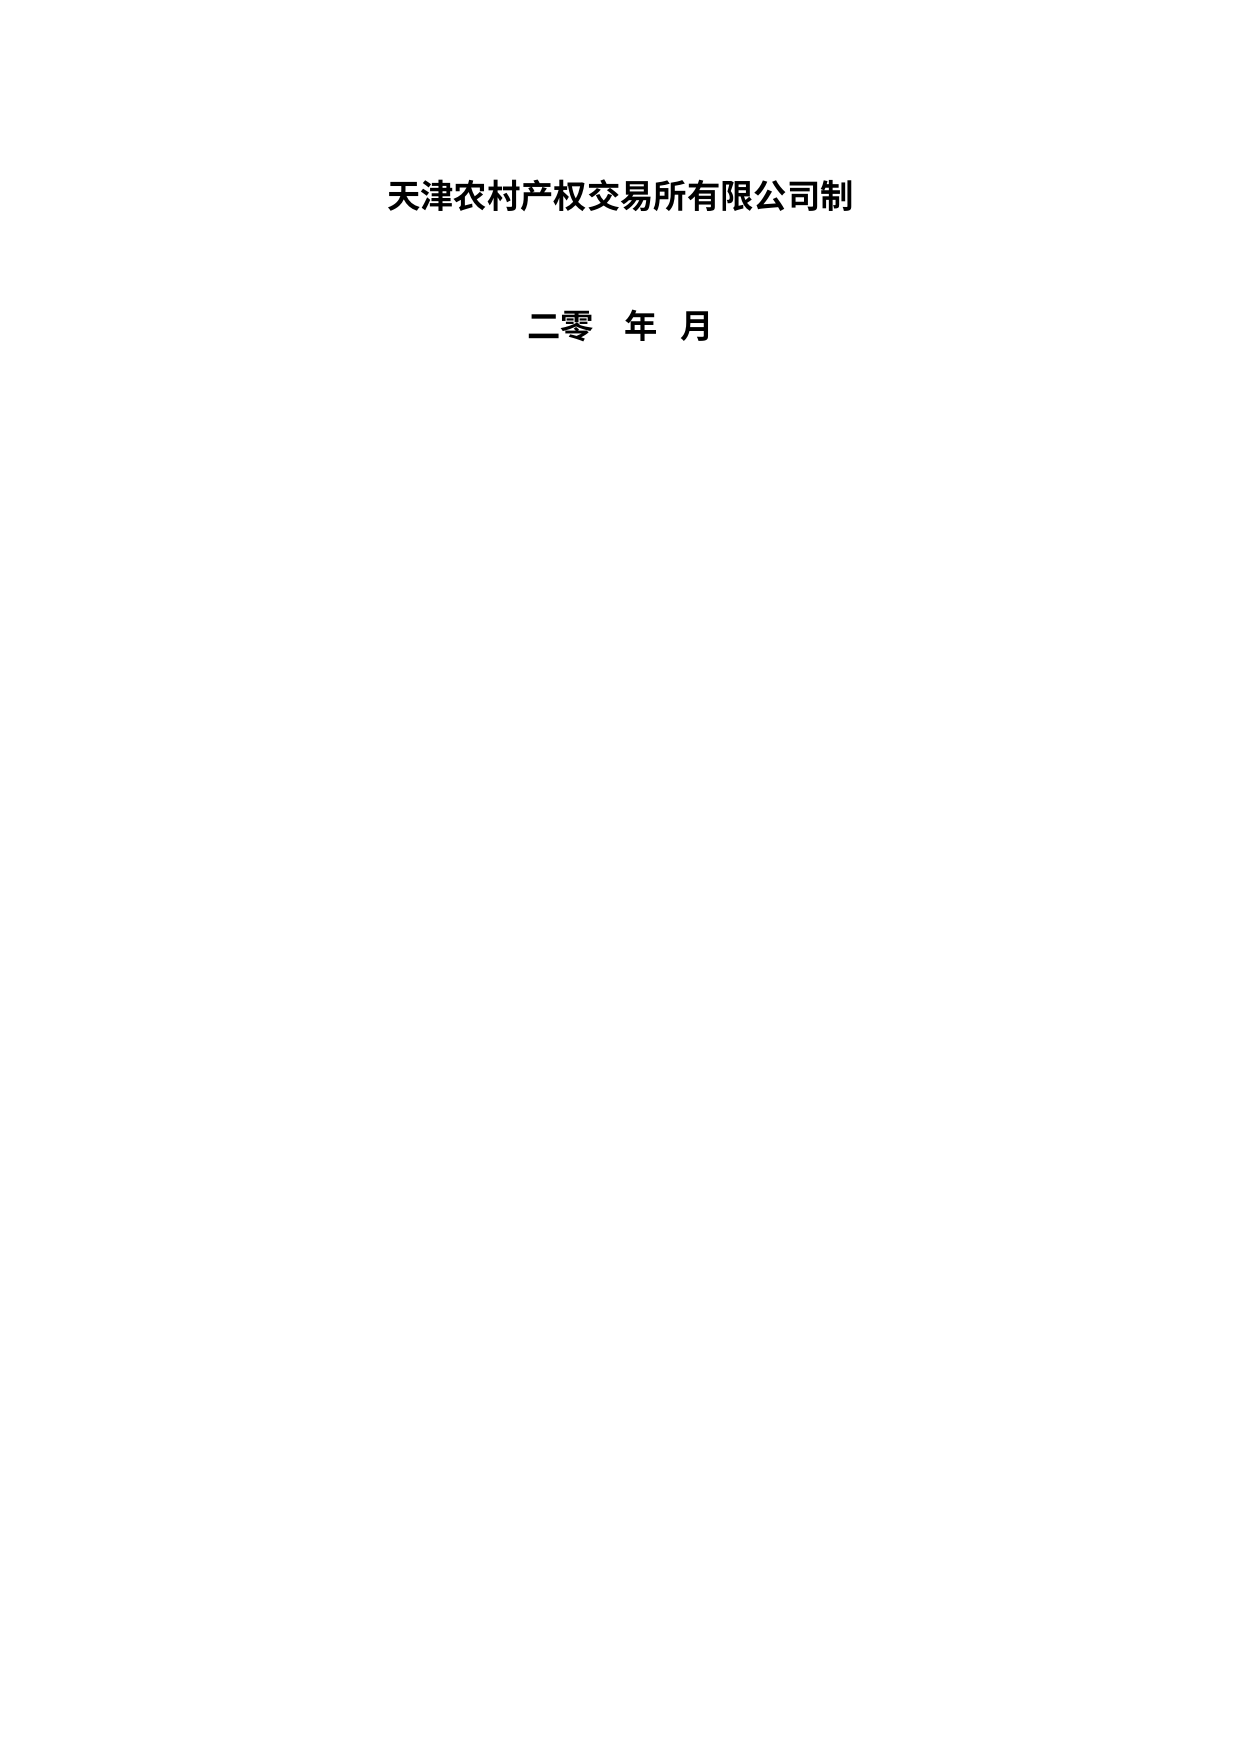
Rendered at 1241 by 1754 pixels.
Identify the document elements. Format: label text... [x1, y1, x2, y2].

text 二零 年 月 [187, 292, 1053, 357]
text 天津农村产权交易所有限公司制 [187, 162, 1053, 227]
